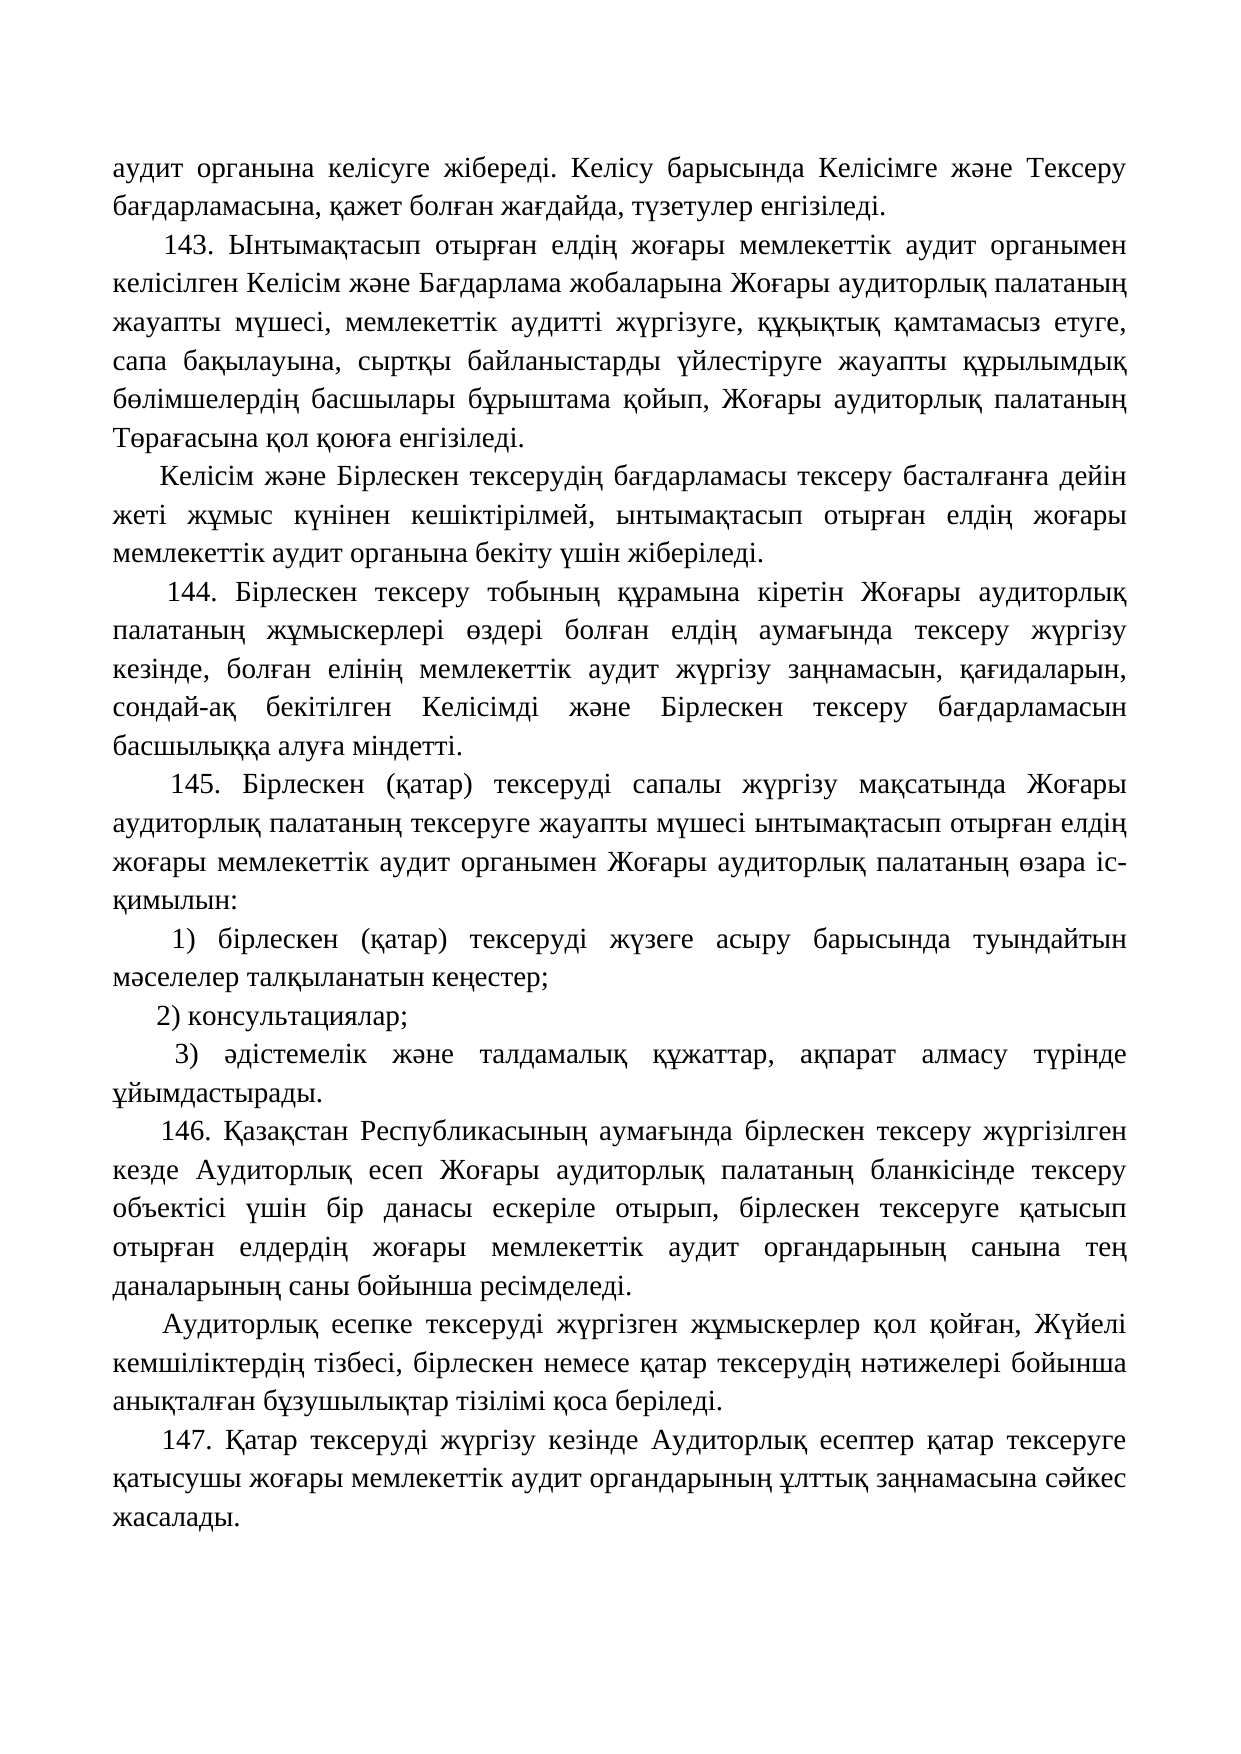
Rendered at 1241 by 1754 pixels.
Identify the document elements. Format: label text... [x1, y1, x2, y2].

text 3) әдістемелік және талдамалық құжаттар, ақпарат алмасу түрінде ұйымдастырады. [112, 1036, 1128, 1108]
text 143. Ынтымақтасып отырған елдің жоғары мемлекеттік аудит органымен келісілген Келісім және Бағдарлама жобаларына Жоғары аудиторлық палатаның жауапты мүшесі, мемлекеттік аудитті жүргізуге, құқықтық қамтамасыз етуге, сапа бақылауына, сыртқы байланыстарды үйлестіруге жауапты құрылымдық бөлімшелердің басшылары бұрыштама қойып, Жоғары аудиторлық палатаның Төрағасына қол қоюға енгізіледі. [112, 227, 1128, 453]
text 2) консультациялар; [112, 998, 1128, 1031]
text Келісім және Бірлескен тексерудің бағдарламасы тексеру басталғанға дейін жеті жұмыс күнінен кешіктірілмей, ынтымақтасып отырған елдің жоғары мемлекеттік аудит органына бекіту үшін жіберіледі. [112, 458, 1128, 569]
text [112, 150, 1128, 222]
text 147. Қатар тексеруді жүргізу кезінде Аудиторлық есептер қатар тексеруге қатысушы жоғары мемлекеттік аудит органдарының ұлттық заңнамасына сәйкес жасалады. [112, 1422, 1128, 1532]
text 146. Қазақстан Республикасының аумағында бірлескен тексеру жүргізілген кезде Аудиторлық есеп Жоғары аудиторлық палатаның бланкісінде тексеру объектісі үшін бір данасы ескеріле отырып, бірлескен тексеруге қатысып отырған елдердің жоғары мемлекеттік аудит органдарының санына тең даналарының саны бойынша ресімделеді. [112, 1113, 1128, 1301]
text 1) бірлескен (қатар) тексеруді жүзеге асыру барысында туындайтын мәселелер талқыланатын кеңестер; [112, 921, 1128, 993]
text Аудиторлық есепке тексеруді жүргізген жұмыскерлер қол қойған, Жүйелі кемшіліктердің тізбесі, бірлескен немесе қатар тексерудің нәтижелері бойынша анықталған бұзушылықтар тізілімі қоса беріледі. [112, 1306, 1128, 1417]
text 145. Бірлескен (қатар) тексеруді сапалы жүргізу мақсатында Жоғары аудиторлық палатаның тексеруге жауапты мүшесі ынтымақтасып отырған елдің жоғары мемлекеттік аудит органымен Жоғары аудиторлық палатаның өзара іс-қимылын: [112, 767, 1128, 916]
text 144. Бірлескен тексеру тобының құрамына кіретін Жоғары аудиторлық палатаның жұмыскерлері өздері болған елдің аумағында тексеру жүргізу кезінде, болған елінің мемлекеттік аудит жүргізу заңнамасын, қағидаларын, сондай-ақ бекітілген Келісімді және Бірлескен тексеру бағдарламасын басшылыққа алуға міндетті. [112, 574, 1128, 762]
